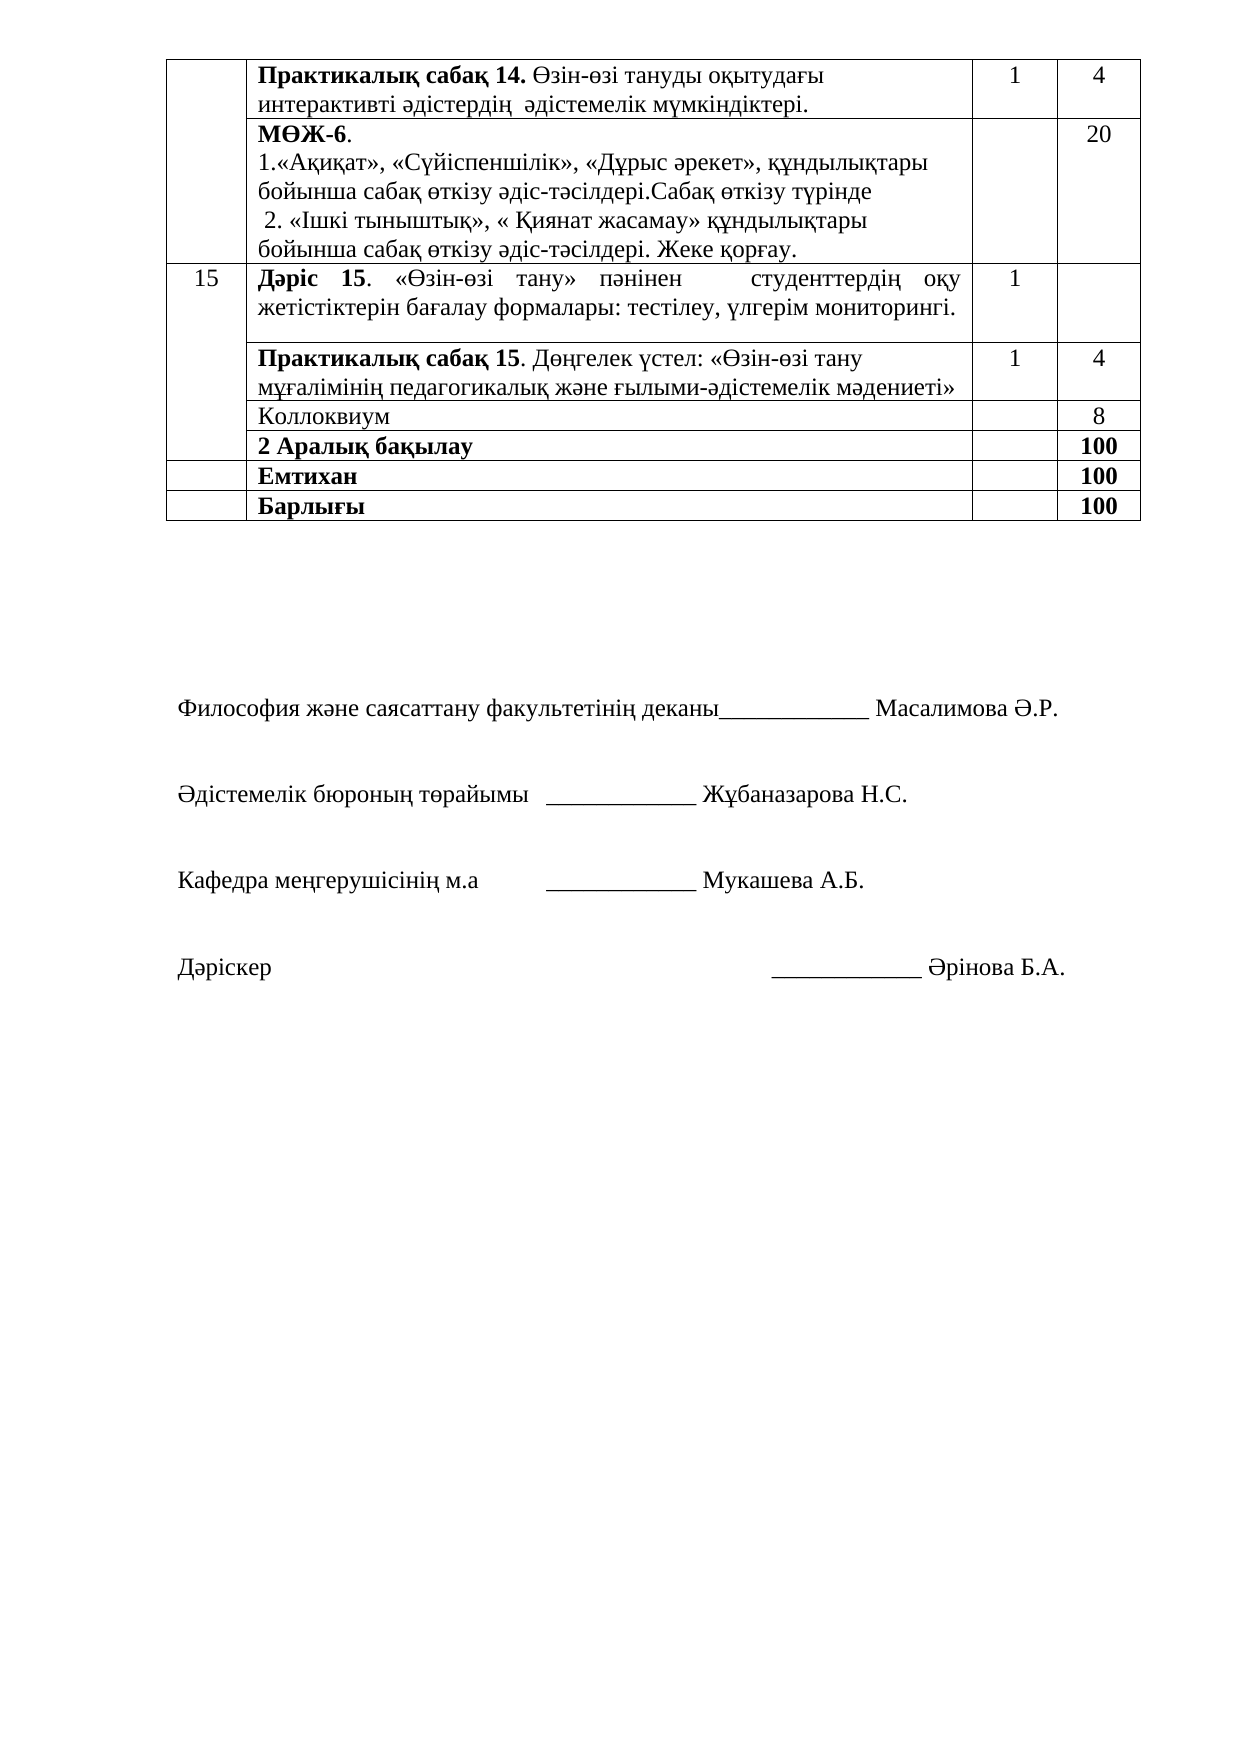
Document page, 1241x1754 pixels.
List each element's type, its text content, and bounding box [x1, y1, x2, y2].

table_cell [973, 461, 1057, 490]
table_cell 1 [973, 343, 1057, 400]
table_cell 100 [1058, 461, 1140, 490]
table_cell [973, 119, 1057, 262]
table_cell Практикалық сабақ 15. Дөңгелек үстел: «Өзін-өзі тану мұғалімінің педагогикалық және ғылыми-әдістемелік мәдениеті» [247, 343, 972, 400]
table_cell [973, 401, 1057, 430]
text Әдістемелік бюроның төрайымы ____________ Жұбаназарова Н.С. [177, 779, 1152, 808]
table_cell Дәріс 15. «Өзін-өзі тану» пәнінен студенттердің оқу жетістіктерін бағалау формалары: тестілеу, үлгерім мониторингі. [247, 264, 972, 342]
text Кафедра меңгерушісінің м.а ____________ Мукашева А.Б. [177, 866, 1152, 894]
table_cell 8 [1058, 401, 1140, 430]
table_cell Емтихан [247, 461, 972, 490]
table_cell 4 [1058, 60, 1140, 118]
text Дәріскер ____________ Әрінова Б.А. [177, 952, 1152, 981]
table_cell 14 [167, 60, 246, 262]
table_cell [167, 461, 246, 490]
table_cell 2 Аралық бақылау [247, 431, 972, 460]
table_cell 15 [167, 264, 246, 460]
table_cell 100 [1058, 491, 1140, 519]
table_cell [167, 491, 246, 519]
table_cell 1 [973, 264, 1057, 342]
table_cell МӨЖ-6. 1.«Ақиқат», «Сүйіспеншілік», «Дұрыс әрекет», құндылықтары бойынша сабақ өткізу әдіс-тәсілдері.Сабақ өткізу түрінде 2. «Ішкі тыныштық», « Қиянат жасамау» құндылықтары бойынша сабақ өткізу әдіс-тәсілдері. Жеке қорғау. [247, 119, 972, 262]
table_cell 100 [1058, 431, 1140, 460]
text Философия және саясаттану факультетінің деканы____________ Масалимова Ә.Р. [177, 693, 1152, 722]
table_cell [973, 431, 1057, 460]
table_cell 1 [973, 60, 1057, 118]
table_cell Коллоквиум [247, 401, 972, 430]
table_cell 4 [1058, 343, 1140, 400]
table_cell 20 [1058, 119, 1140, 262]
table_cell [1058, 264, 1140, 342]
table_cell [973, 491, 1057, 519]
table_cell Практикалық сабақ 14. Өзін-өзі тануды оқытудағы интерактивті әдістердің әдістемелік мүмкіндіктері. [247, 60, 972, 118]
table_cell Барлығы [247, 491, 972, 519]
